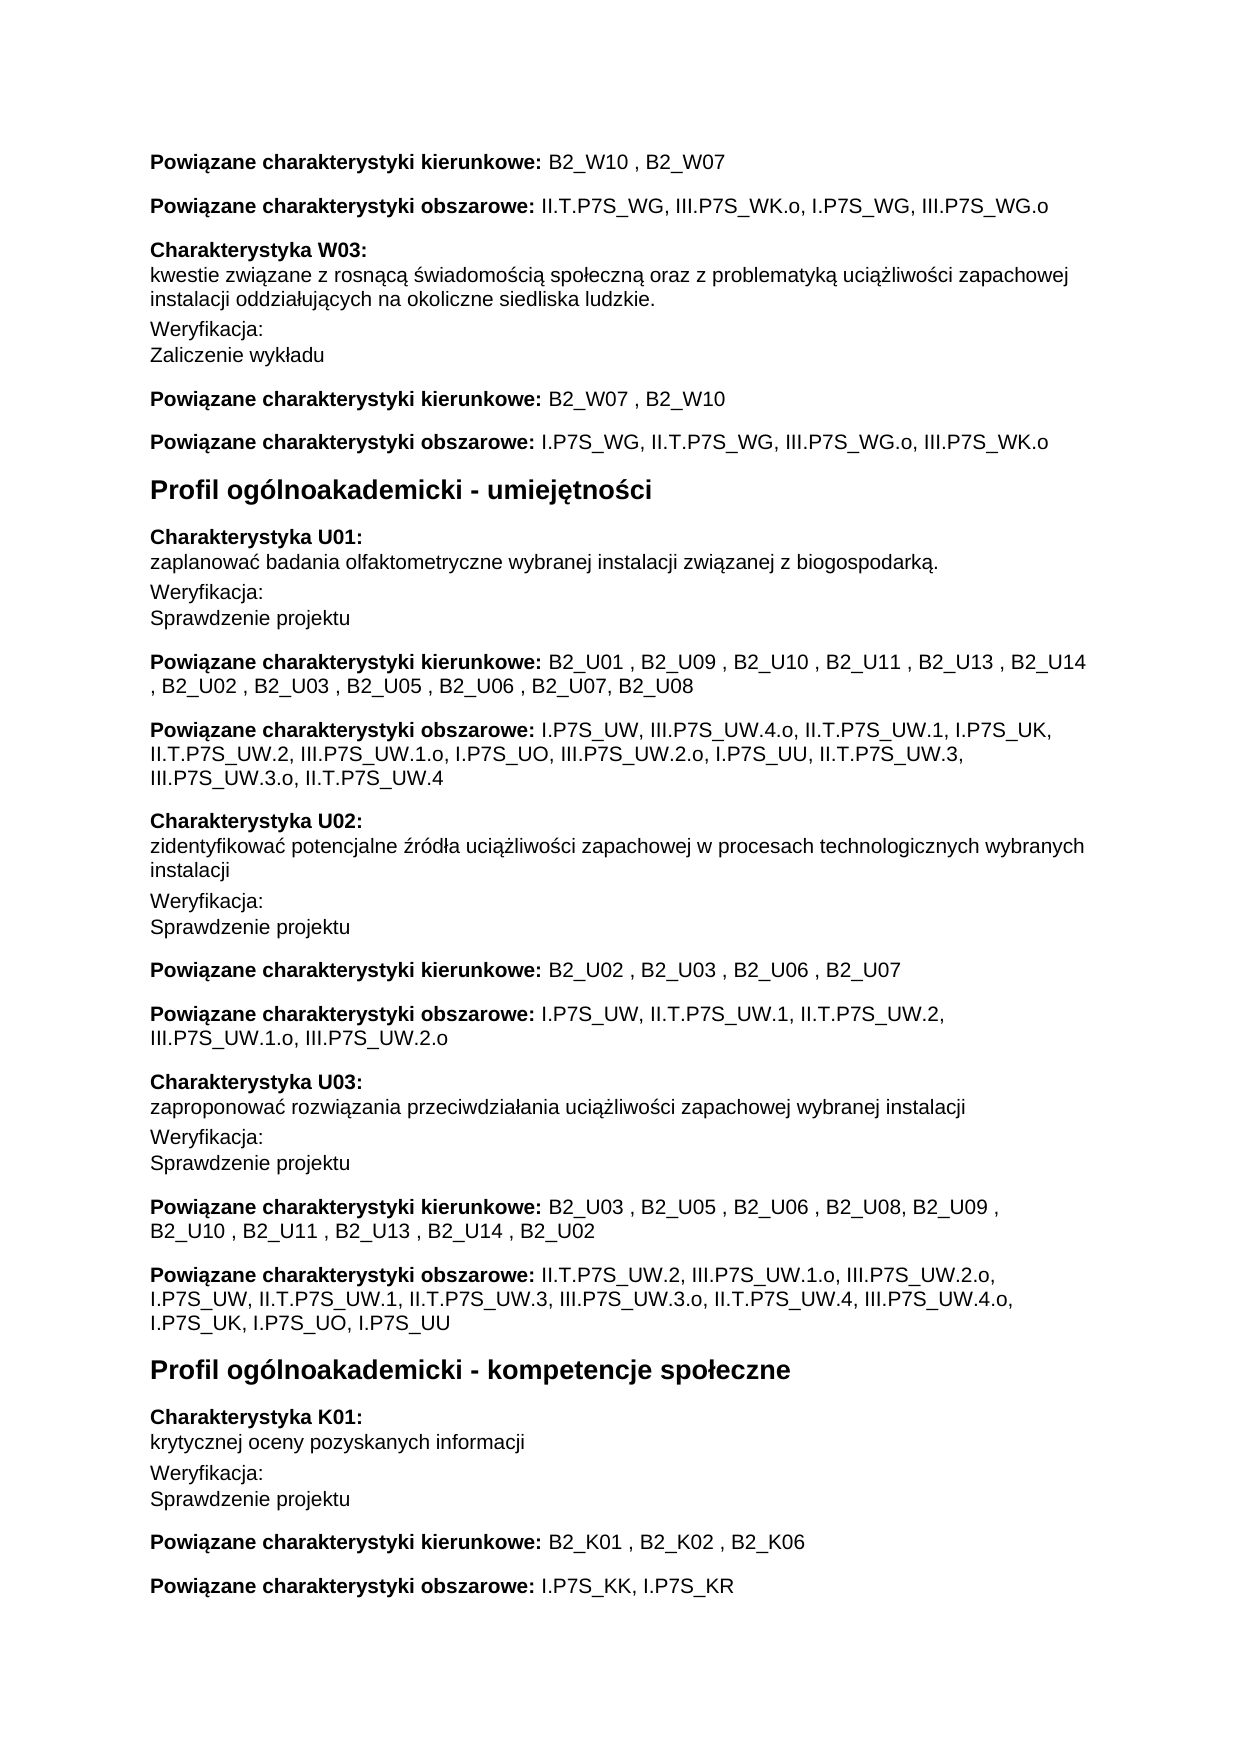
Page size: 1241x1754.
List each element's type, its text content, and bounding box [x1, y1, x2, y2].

text Sprawdzenie projektu [150, 1151, 1090, 1175]
text zaproponować rozwiązania przeciwdziałania uciążliwości zapachowej wybranej instalacji [150, 1095, 1090, 1119]
text Sprawdzenie projektu [150, 1486, 1090, 1510]
text Powiązane charakterystyki obszarowe: I.P7S_UW, III.P7S_UW.4.o, II.T.P7S_UW.1, I.P7S_UK, II.T.P7S_UW.2, III.P7S_UW.1.o, I.P7S_UO, III.P7S_UW.2.o, I.P7S_UU, II.T.P7S_UW.3, III.P7S_UW.3.o, II.T.P7S_UW.4 [150, 718, 1090, 789]
text Zaliczenie wykładu [150, 343, 1090, 367]
text krytycznej oceny pozyskanych informacji [150, 1430, 1090, 1454]
text Powiązane charakterystyki kierunkowe: B2_U03 , B2_U05 , B2_U06 , B2_U08, B2_U09 , B2_U10 , B2_U11 , B2_U13 , B2_U14 , B2_U02 [150, 1195, 1090, 1243]
text Powiązane charakterystyki obszarowe: I.P7S_UW, II.T.P7S_UW.1, II.T.P7S_UW.2, III.P7S_UW.1.o, III.P7S_UW.2.o [150, 1002, 1090, 1050]
text Powiązane charakterystyki kierunkowe: B2_K01 , B2_K02 , B2_K06 [150, 1530, 1090, 1554]
subtitle Profil ogólnoakademicki - umiejętności [150, 474, 1090, 505]
text Weryfikacja: [150, 1460, 1090, 1484]
text Powiązane charakterystyki kierunkowe: B2_W07 , B2_W10 [150, 386, 1090, 410]
text Charakterystyka U02: [150, 809, 1090, 833]
text Charakterystyka W03: [150, 237, 1090, 261]
text Weryfikacja: [150, 580, 1090, 604]
text Powiązane charakterystyki obszarowe: II.T.P7S_UW.2, III.P7S_UW.1.o, III.P7S_UW.2.o, I.P7S_UW, II.T.P7S_UW.1, II.T.P7S_UW.3, III.P7S_UW.3.o, II.T.P7S_UW.4, III.P7S_UW.4.o, I.P7S_UK, I.P7S_UO, I.P7S_UU [150, 1262, 1090, 1334]
text Charakterystyka U03: [150, 1070, 1090, 1094]
text Powiązane charakterystyki kierunkowe: B2_W10 , B2_W07 [150, 150, 1090, 174]
text Charakterystyka K01: [150, 1405, 1090, 1429]
text zaplanować badania olfaktometryczne wybranej instalacji związanej z biogospodarką. [150, 550, 1090, 574]
text Weryfikacja: [150, 317, 1090, 341]
text Weryfikacja: [150, 1125, 1090, 1149]
text Powiązane charakterystyki obszarowe: I.P7S_KK, I.P7S_KR [150, 1574, 1090, 1598]
text Powiązane charakterystyki obszarowe: II.T.P7S_WG, III.P7S_WK.o, I.P7S_WG, III.P7S_WG.o [150, 194, 1090, 218]
text Charakterystyka U01: [150, 525, 1090, 549]
text Sprawdzenie projektu [150, 606, 1090, 630]
text zidentyfikować potencjalne źródła uciążliwości zapachowej w procesach technologicznych wybranych instalacji [150, 834, 1090, 882]
subtitle Profil ogólnoakademicki - kompetencje społeczne [150, 1354, 1090, 1385]
text Sprawdzenie projektu [150, 914, 1090, 938]
text Powiązane charakterystyki obszarowe: I.P7S_WG, II.T.P7S_WG, III.P7S_WG.o, III.P7S_WK.o [150, 430, 1090, 454]
text Weryfikacja: [150, 888, 1090, 912]
text Powiązane charakterystyki kierunkowe: B2_U02 , B2_U03 , B2_U06 , B2_U07 [150, 958, 1090, 982]
text Powiązane charakterystyki kierunkowe: B2_U01 , B2_U09 , B2_U10 , B2_U11 , B2_U13 , B2_U14 , B2_U02 , B2_U03 , B2_U05 , B2_U06 , B2_U07, B2_U08 [150, 650, 1090, 698]
text kwestie związane z rosnącą świadomością społeczną oraz z problematyką uciążliwości zapachowej instalacji oddziałujących na okoliczne siedliska ludzkie. [150, 262, 1090, 310]
